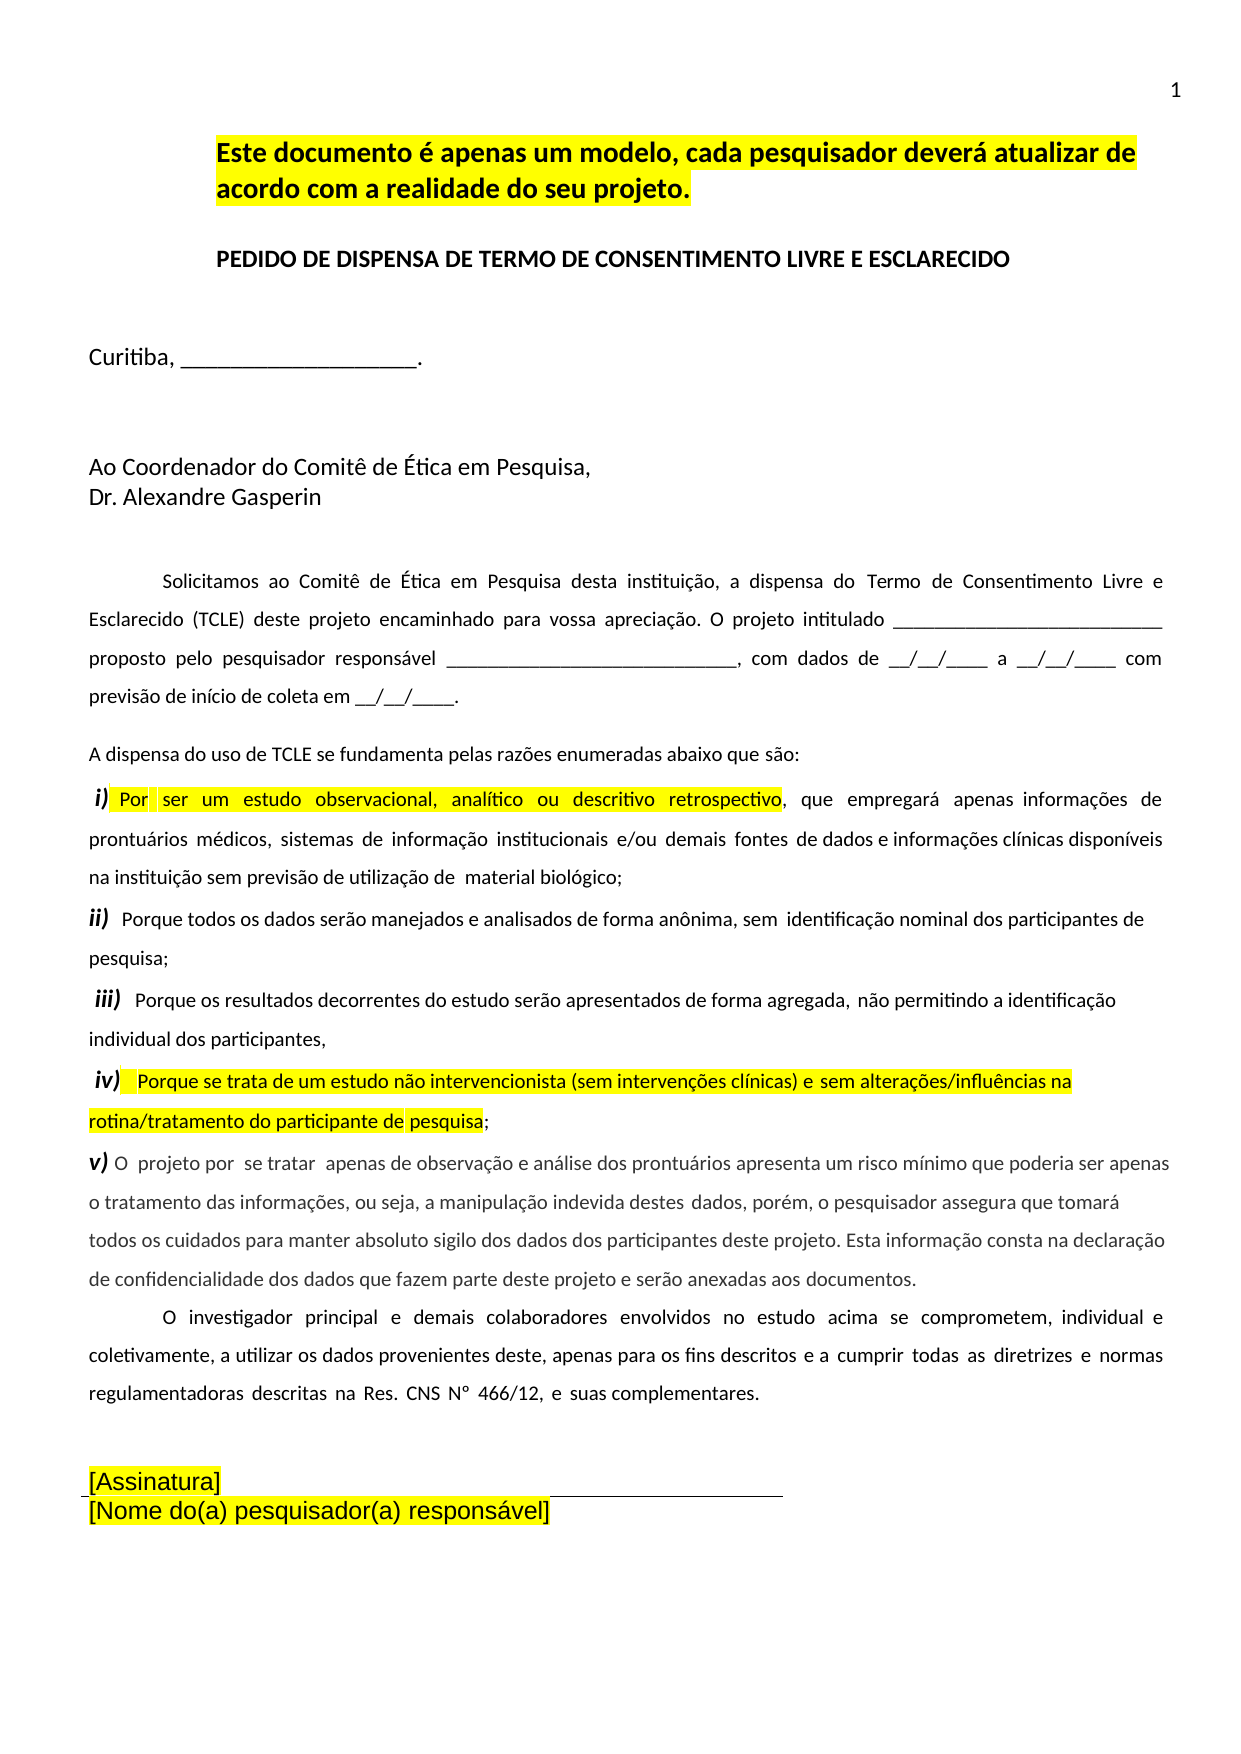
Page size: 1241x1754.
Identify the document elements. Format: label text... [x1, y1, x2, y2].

list Porque se trata de um estudo não intervencionista (sem intervenções clínicas) e sem alterações/influências na rotina/tratamento do participante de pesquisa; [89, 1065, 1163, 1133]
text Solicitamos ao Comitê de Ética em Pesquisa desta instituição, a dispensa do Termo de Consentimento Livre e Esclarecido (TCLE) deste projeto encaminhado para vossa apreciação. O projeto intitulado __________________________ proposto pelo pesquisador responsável ____________________________, com dados de __/__/____ a __/__/____ com previsão de início de coleta em __/__/____. [89, 568, 1163, 708]
list Porque todos os dados serão manejados e analisados de forma anônima, sem identificação nominal dos participantes de pesquisa; [89, 902, 1163, 971]
table_header [Assinatura] [81, 1464, 783, 1496]
text O investigador principal e demais colaboradores envolvidos no estudo acima se comprometem, individual e coletivamente, a utilizar os dados provenientes deste, apenas para os fins descritos e a cumprir todas as diretrizes e normas regulamentadoras descritas na Res. CNS Nº 466/12, e suas complementares. [89, 1304, 1163, 1406]
text PEDIDO DE DISPENSA DE TERMO DE CONSENTIMENTO LIVRE E ESCLARECIDO [216, 243, 1163, 274]
text Dr. Alexandre Gasperin [89, 481, 1163, 512]
text Ao Coordenador do Comitê de Ética em Pesquisa, [89, 451, 1163, 481]
table_cell [Nome do(a) pesquisador(a) responsável] [81, 1497, 783, 1531]
list Porque os resultados decorrentes do estudo serão apresentados de forma agregada, não permitindo a identificação individual dos participantes, [89, 983, 1163, 1052]
text Este documento é apenas um modelo, cada pesquisador deverá atualizar de acordo com a realidade do seu projeto. [216, 134, 1163, 206]
list O projeto por se tratar apenas de observação e análise dos prontuários apresenta um risco mínimo que poderia ser apenas o tratamento das informações, ou seja, a manipulação indevida destes dados, porém, o pesquisador assegura que tomará todos os cuidados para manter absoluto sigilo dos dados dos participantes deste projeto. Esta informação consta na declaração de confidencialidade dos dados que fazem parte deste projeto e serão anexadas aos documentos. [89, 1146, 1170, 1291]
text A dispensa do uso de TCLE se fundamenta pelas razões enumeradas abaixo que são: [89, 742, 1163, 767]
list Por ser um estudo observacional, analítico ou descritivo retrospectivo, que empregará apenas informações de prontuários médicos, sistemas de informação institucionais e/ou demais fontes de dados e informações clínicas disponíveis na instituição sem previsão de utilização de material biológico; [89, 782, 1163, 889]
text Curitiba, ___________________. [89, 341, 1163, 372]
